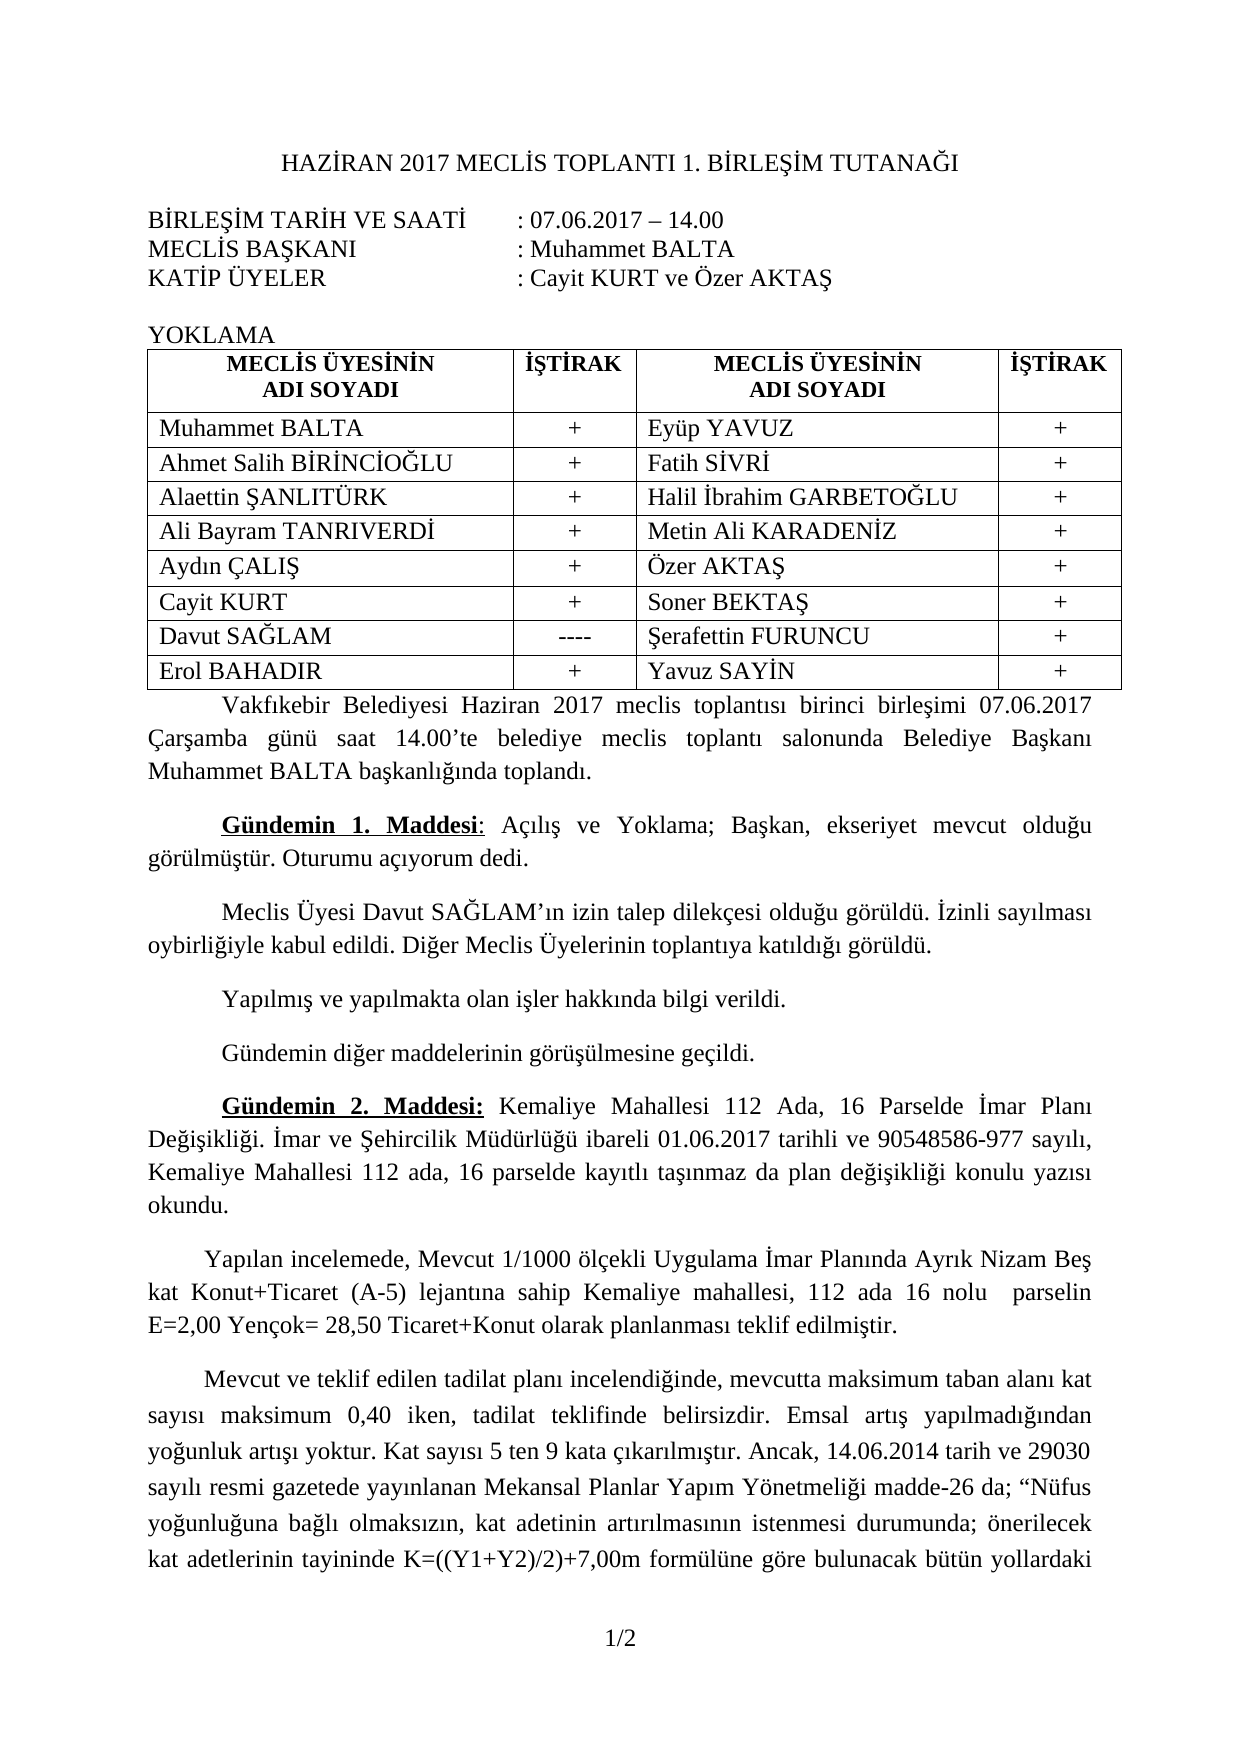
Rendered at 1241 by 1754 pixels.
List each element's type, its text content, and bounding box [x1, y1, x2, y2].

text MECLİS BAŞKANI : Muhammet BALTA [148, 234, 1093, 263]
table_cell Cayit KURT [148, 587, 513, 620]
table_cell + [514, 656, 636, 689]
text BİRLEŞİM TARİH VE SAATİ : 07.06.2017 – 14.00 [148, 205, 1093, 234]
text Yapılan incelemede, Mevcut 1/1000 ölçekli Uygulama İmar Planında Ayrık Nizam Beş kat Konut+Ticaret (A-5) lejantına sahip Kemaliye mahallesi, 112 ada 16 nolu parselin E=2,00 Yençok= 28,50 Ticaret+Konut olarak planlanması teklif edilmiştir. [148, 1244, 1093, 1339]
table_cell + [999, 413, 1121, 447]
table_cell + [514, 448, 636, 481]
table_cell + [514, 587, 636, 620]
table_cell Şerafettin FURUNCU [637, 621, 998, 655]
table_cell + [999, 587, 1121, 620]
table_cell + [999, 482, 1121, 515]
text KATİP ÜYELER : Cayit KURT ve Özer AKTAŞ [148, 263, 1093, 291]
table_cell Alaettin ŞANLITÜRK [148, 482, 513, 515]
table_cell + [514, 413, 636, 447]
table_cell Yavuz SAYİN [637, 656, 998, 689]
text Vakfıkebir Belediyesi Haziran 2017 meclis toplantısı birinci birleşimi 07.06.2017 Çarşamba günü saat 14.00’te belediye meclis toplantı salonunda Belediye Başkanı Muhammet BALTA başkanlığında toplandı. [148, 690, 1093, 785]
table_cell + [999, 448, 1121, 481]
table_cell ---- [514, 621, 636, 655]
table_cell Eyüp YAVUZ [637, 413, 998, 447]
table_cell Metin Ali KARADENİZ [637, 516, 998, 550]
text YOKLAMA [148, 320, 1093, 349]
table_cell Ali Bayram TANRIVERDİ [148, 516, 513, 550]
text Gündemin diğer maddelerinin görüşülmesine geçildi. [148, 1038, 1093, 1066]
table_cell Ahmet Salih BİRİNCİOĞLU [148, 448, 513, 481]
text HAZİRAN 2017 MECLİS TOPLANTI 1. BİRLEŞİM TUTANAĞI [148, 148, 1093, 176]
table_header MECLİS ÜYESİNİN ADI SOYADI [637, 350, 998, 412]
text Yapılmış ve yapılmakta olan işler hakkında bilgi verildi. [148, 984, 1093, 1012]
text Gündemin 1. Maddesi: Açılış ve Yoklama; Başkan, ekseriyet mevcut olduğu görülmüştür. Oturumu açıyorum dedi. [148, 810, 1093, 872]
table_cell + [999, 621, 1121, 655]
table_header İŞTİRAK [999, 350, 1121, 412]
table_cell Davut SAĞLAM [148, 621, 513, 655]
text Gündemin 2. Maddesi: Kemaliye Mahallesi 112 Ada, 16 Parselde İmar Planı Değişikliği. İmar ve Şehircilik Müdürlüğü ibareli 01.06.2017 tarihli ve 90548586-977 sayılı, Kemaliye Mahallesi 112 ada, 16 parselde kayıtlı taşınmaz da plan değişikliği konulu yazısı okundu. [148, 1091, 1093, 1219]
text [148, 1364, 1093, 1573]
table_cell Aydın ÇALIŞ [148, 551, 513, 586]
table_cell Soner BEKTAŞ [637, 587, 998, 620]
text Meclis Üyesi Davut SAĞLAM’ın izin talep dilekçesi olduğu görüldü. İzinli sayılması oybirliğiyle kabul edildi. Diğer Meclis Üyelerinin toplantıya katıldığı görüldü. [148, 897, 1093, 959]
table_cell Fatih SİVRİ [637, 448, 998, 481]
table_cell + [514, 551, 636, 586]
table_cell Özer AKTAŞ [637, 551, 998, 586]
table_cell + [999, 551, 1121, 586]
table_cell + [999, 516, 1121, 550]
table_cell Halil İbrahim GARBETOĞLU [637, 482, 998, 515]
table_cell Erol BAHADIR [148, 656, 513, 689]
table_cell + [514, 516, 636, 550]
table_header MECLİS ÜYESİNİN ADI SOYADI [148, 350, 513, 412]
table_header İŞTİRAK [514, 350, 636, 412]
table_cell + [999, 656, 1121, 689]
table_cell + [514, 482, 636, 515]
table_cell Muhammet BALTA [148, 413, 513, 447]
